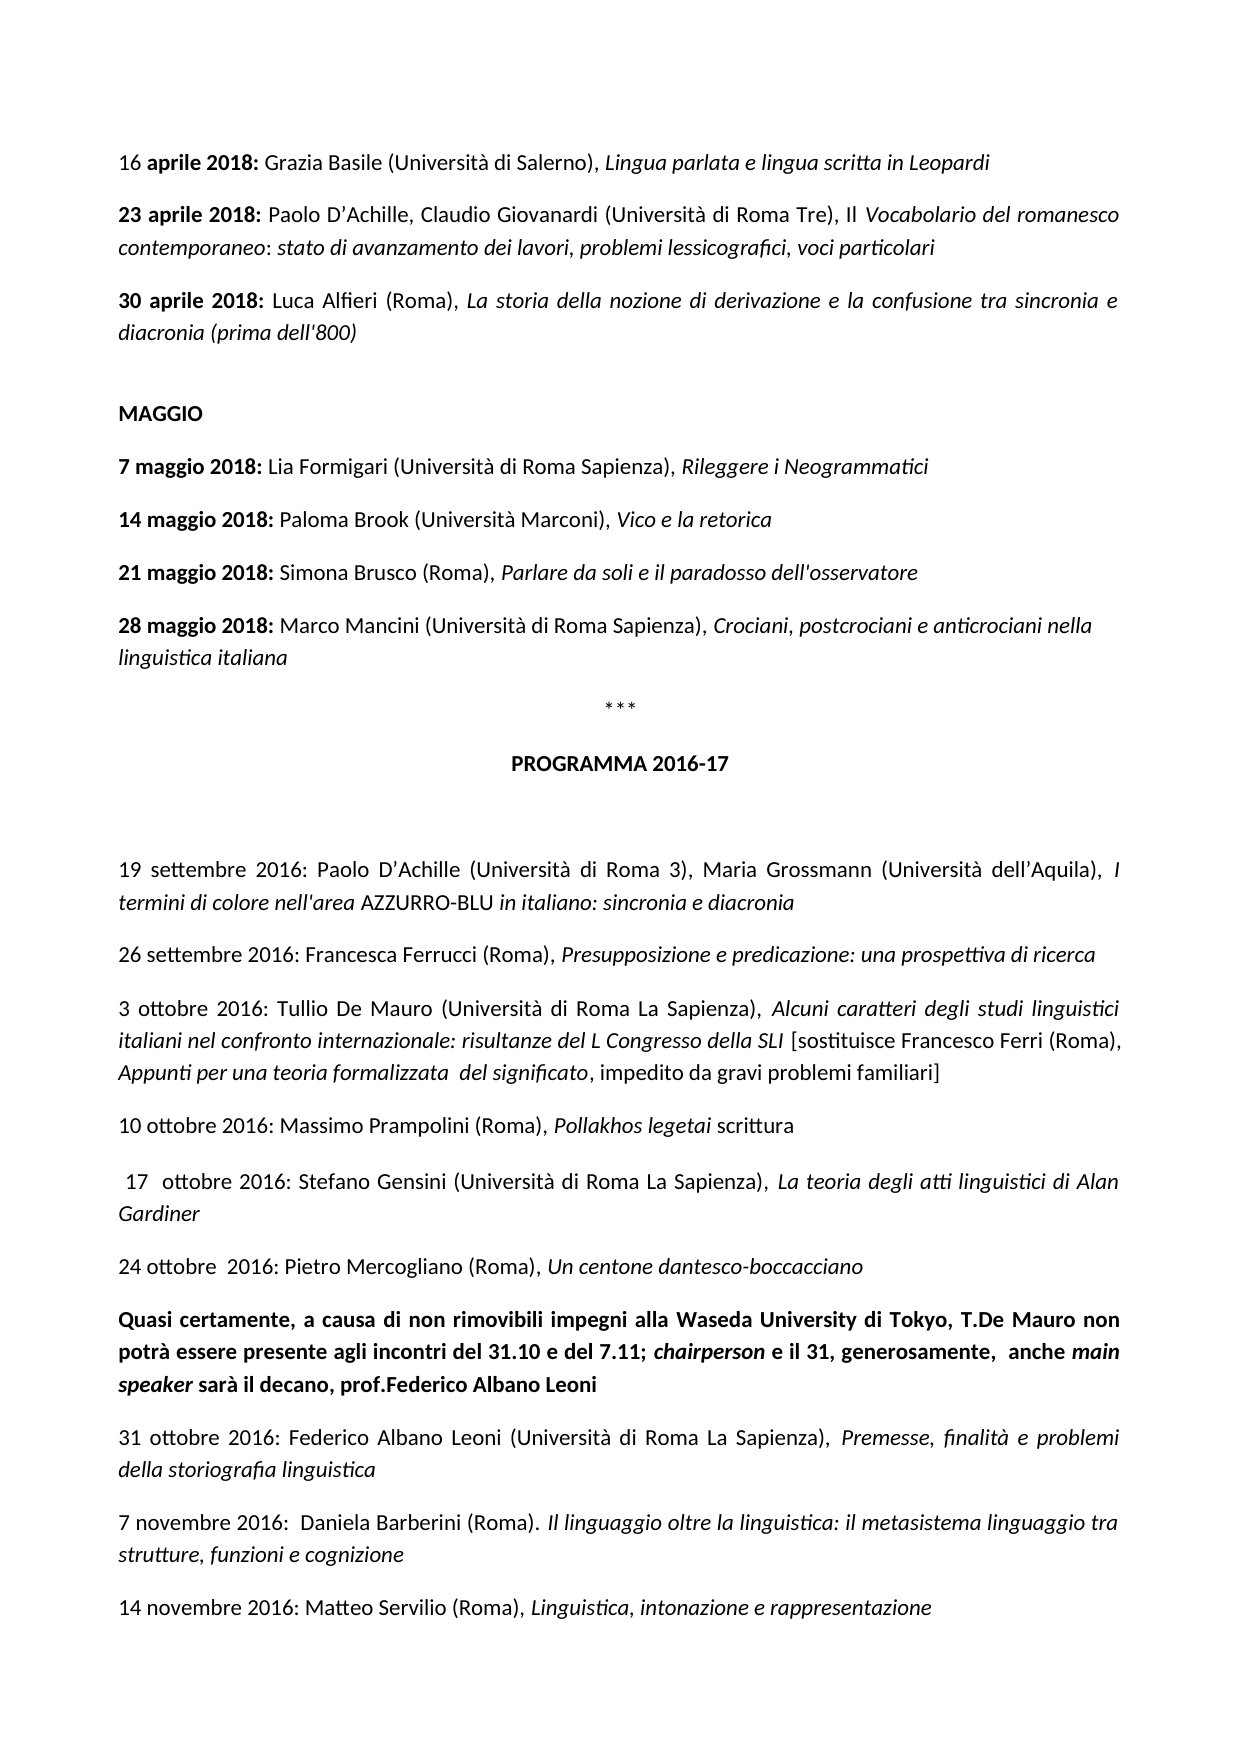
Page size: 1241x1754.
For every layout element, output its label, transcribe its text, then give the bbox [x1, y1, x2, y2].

text 31 ottobre 2016: Federico Albano Leoni (Università di Roma La Sapienza), Premesse, finalità e problemi della storiografia linguistica [118, 1423, 1122, 1483]
text 19 settembre 2016: Paolo D’Achille (Università di Roma 3), Maria Grossmann (Università dell’Aquila), I termini di colore nell'area AZZURRO-BLU in italiano: sincronia e diacronia [118, 855, 1122, 916]
text 26 settembre 2016: Francesca Ferrucci (Roma), Presupposizione e predicazione: una prospettiva di ricerca [118, 941, 1122, 969]
text 16 aprile 2018: Grazia Basile (Università di Salerno), Lingua parlata e lingua scritta in Leopardi [118, 148, 1122, 176]
text 21 maggio 2018: Simona Brusco (Roma), Parlare da soli e il paradosso dell'osservatore [118, 558, 1122, 586]
text 23 aprile 2018: Paolo D’Achille, Claudio Giovanardi (Università di Roma Tre), Il Vocabolario del romanesco contemporaneo: stato di avanzamento dei lavori, problemi lessicografici, voci particolari [118, 201, 1122, 261]
text 14 novembre 2016: Matteo Servilio (Roma), Linguistica, intonazione e rappresentazione [118, 1593, 1122, 1621]
text 28 maggio 2018: Marco Mancini (Università di Roma Sapienza), Crociani, postcrociani e anticrociani nella linguistica italiana [118, 611, 1122, 671]
text *** [118, 696, 1122, 724]
text 24 ottobre 2016: Pietro Mercogliano (Roma), Un centone dantesco-boccacciano [118, 1252, 1122, 1280]
text 30 aprile 2018: Luca Alfieri (Roma), La storia della nozione di derivazione e la confusione tra sincronia e diacronia (prima dell'800) [118, 286, 1122, 346]
text MAGGIO [118, 399, 1122, 427]
text 10 ottobre 2016: Massimo Prampolini (Roma), Pollakhos legetai scrittura [118, 1111, 1122, 1139]
text 7 maggio 2018: Lia Formigari (Università di Roma Sapienza), Rileggere i Neogrammatici [118, 452, 1122, 480]
text 17 ottobre 2016: Stefano Gensini (Università di Roma La Sapienza), La teoria degli atti linguistici di Alan Gardiner [118, 1167, 1122, 1227]
text Quasi certamente, a causa di non rimovibili impegni alla Waseda University di Tokyo, T.De Mauro non potrà essere presente agli incontri del 31.10 e del 7.11; chairperson e il 31, generosamente, anche main speaker sarà il decano, prof.Federico Albano Leoni [118, 1305, 1122, 1398]
text PROGRAMMA 2016-17 [118, 749, 1122, 777]
text 14 maggio 2018: Paloma Brook (Università Marconi), Vico e la retorica [118, 505, 1122, 533]
text 7 novembre 2016: Daniela Barberini (Roma). Il linguaggio oltre la linguistica: il metasistema linguaggio tra strutture, funzioni e cognizione [118, 1508, 1122, 1568]
text 3 ottobre 2016: Tullio De Mauro (Università di Roma La Sapienza), Alcuni caratteri degli studi linguistici italiani nel confronto internazionale: risultanze del L Congresso della SLI [sostituisce Francesco Ferri (Roma), Appunti per una teoria formalizzata del significato, impedito da gravi problemi familiari] [118, 994, 1122, 1086]
